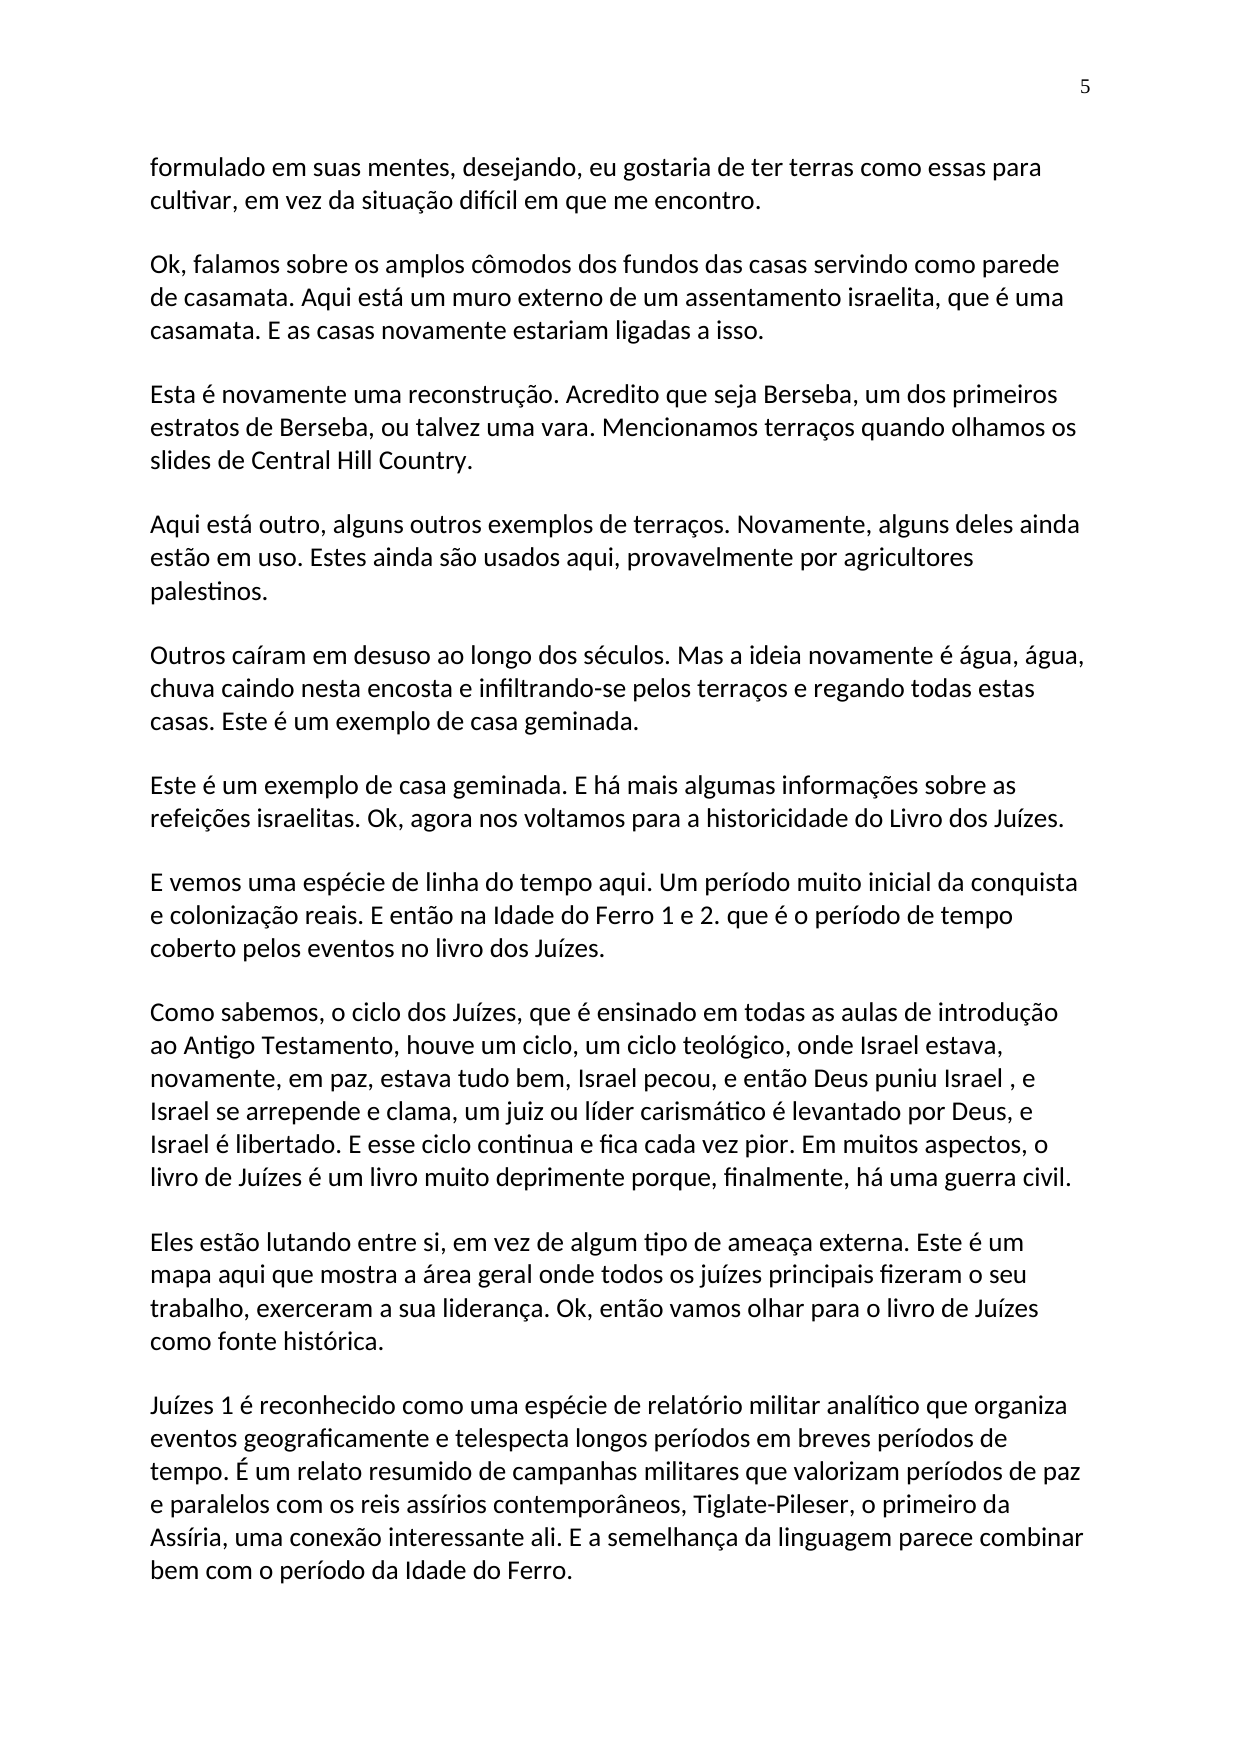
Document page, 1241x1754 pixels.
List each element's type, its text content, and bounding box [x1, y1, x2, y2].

text Esta é novamente uma reconstrução. Acredito que seja Berseba, um dos primeiros estratos de Berseba, ou talvez uma vara. Mencionamos terraços quando olhamos os slides de Central Hill Country. [150, 377, 1090, 476]
text Ok, falamos sobre os amplos cômodos dos fundos das casas servindo como parede de casamata. Aqui está um muro externo de um assentamento israelita, que é uma casamata. E as casas novamente estariam ligadas a isso. [150, 247, 1090, 346]
text E vemos uma espécie de linha do tempo aqui. Um período muito inicial da conquista e colonização reais. E então na Idade do Ferro 1 e 2. que é o período de tempo coberto pelos eventos no livro dos Juízes. [150, 865, 1090, 964]
text Eles estão lutando entre si, em vez de algum tipo de ameaça externa. Este é um mapa aqui que mostra a área geral onde todos os juízes principais fizeram o seu trabalho, exerceram a sua liderança. Ok, então vamos olhar para o livro de Juízes como fonte histórica. [150, 1225, 1090, 1357]
text Como sabemos, o ciclo dos Juízes, que é ensinado em todas as aulas de introdução ao Antigo Testamento, houve um ciclo, um ciclo teológico, onde Israel estava, novamente, em paz, estava tudo bem, Israel pecou, e então Deus puniu Israel , e Israel se arrepende e clama, um juiz ou líder carismático é levantado por Deus, e Israel é libertado. E esse ciclo continua e fica cada vez pior. Em muitos aspectos, o livro de Juízes é um livro muito deprimente porque, finalmente, há uma guerra civil. [150, 995, 1090, 1193]
text Juízes 1 é reconhecido como uma espécie de relatório militar analítico que organiza eventos geograficamente e telespecta longos períodos em breves períodos de tempo. É um relato resumido de campanhas militares que valorizam períodos de paz e paralelos com os reis assírios contemporâneos, Tiglate-Pileser, o primeiro da Assíria, uma conexão interessante ali. E a semelhança da linguagem parece combinar bem com o período da Idade do Ferro. [150, 1388, 1090, 1586]
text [150, 150, 1090, 216]
text Este é um exemplo de casa geminada. E há mais algumas informações sobre as refeições israelitas. Ok, agora nos voltamos para a historicidade do Livro dos Juízes. [150, 768, 1090, 834]
text Outros caíram em desuso ao longo dos séculos. Mas a ideia novamente é água, água, chuva caindo nesta encosta e infiltrando-se pelos terraços e regando todas estas casas. Este é um exemplo de casa geminada. [150, 638, 1090, 737]
text Aqui está outro, alguns outros exemplos de terraços. Novamente, alguns deles ainda estão em uso. Estes ainda são usados aqui, provavelmente por agricultores palestinos. [150, 508, 1090, 607]
